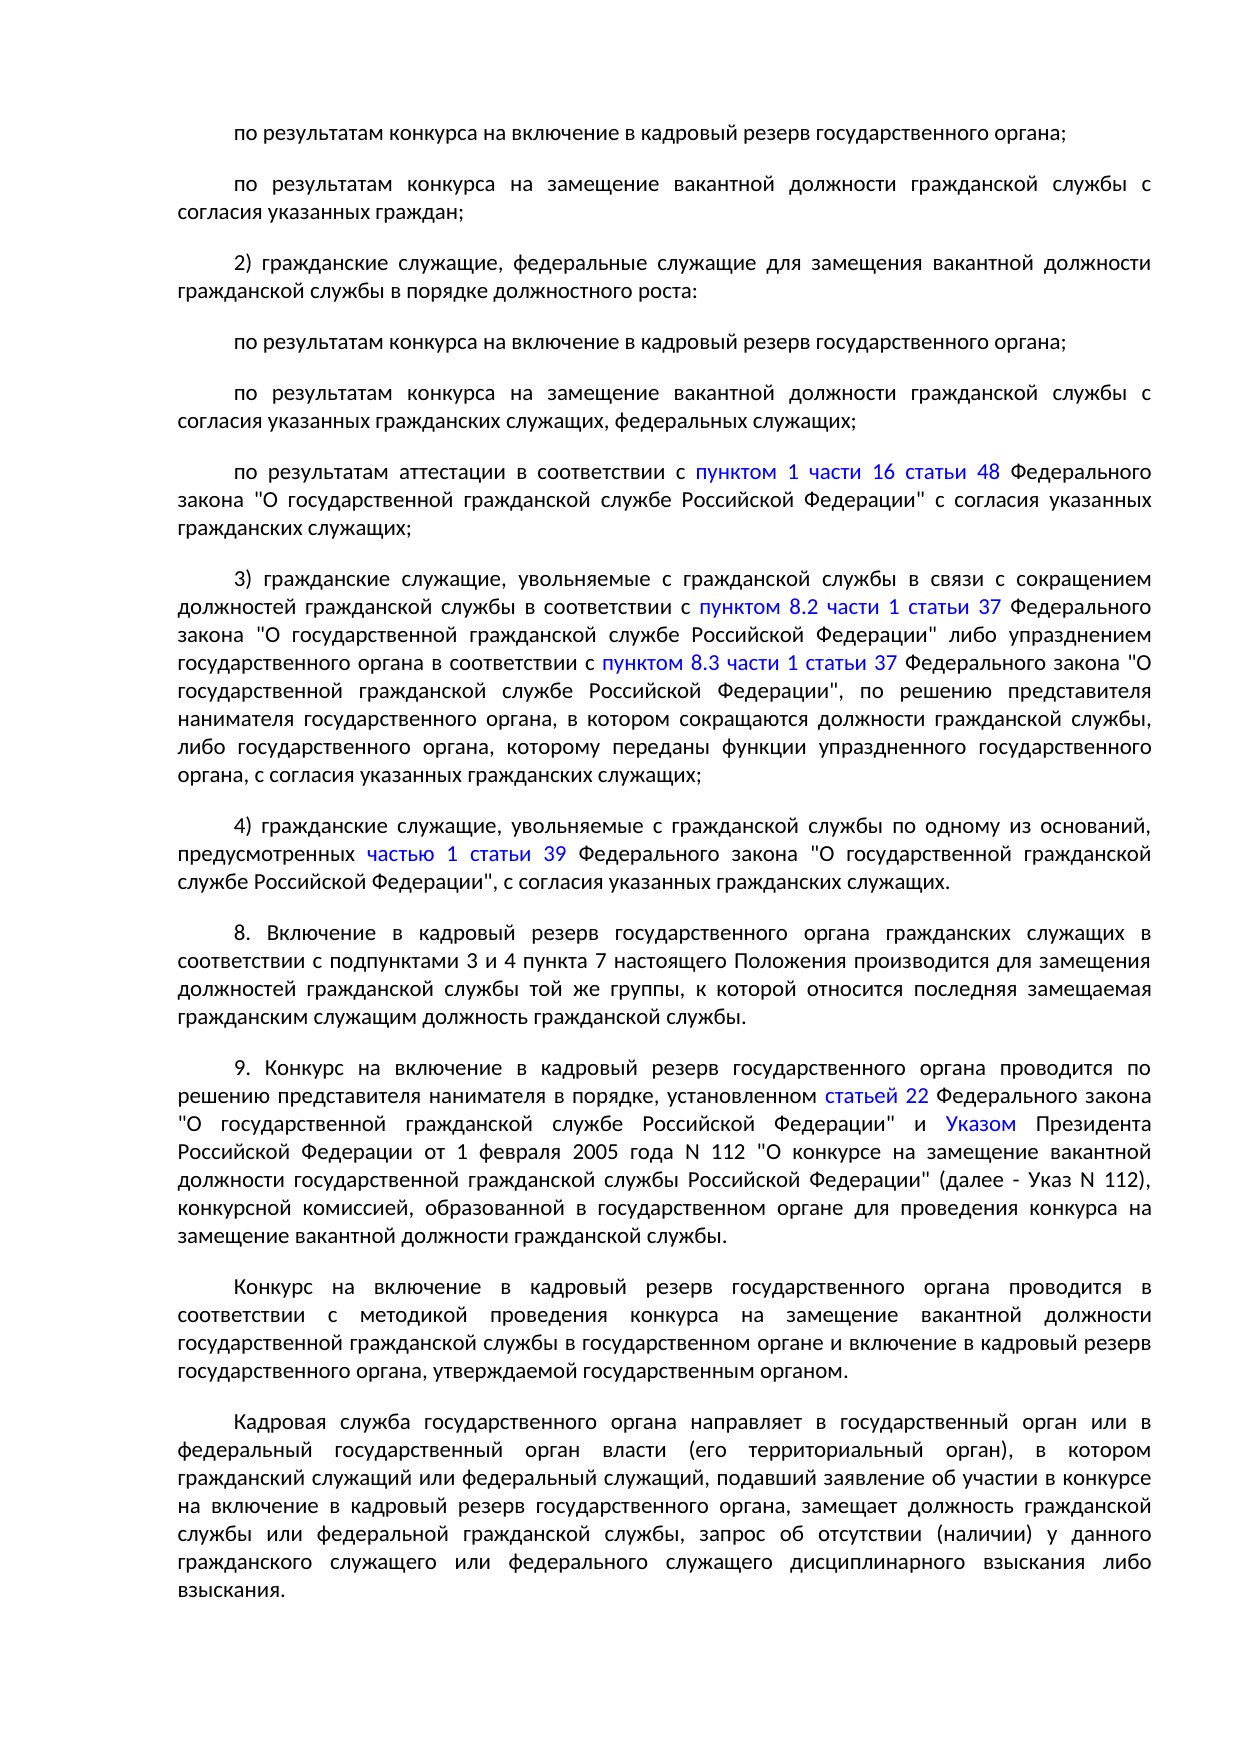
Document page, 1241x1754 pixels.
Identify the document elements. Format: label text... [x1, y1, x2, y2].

text 4) гражданские служащие, увольняемые с гражданской службы по одному из оснований, предусмотренных частью 1 статьи 39 Федерального закона "О государственной гражданской службе Российской Федерации", с согласия указанных гражданских служащих. [177, 811, 1152, 895]
text Кадровая служба государственного органа направляет в государственный орган или в федеральный государственный орган власти (его территориальный орган), в котором гражданский служащий или федеральный служащий, подавший заявление об участии в конкурсе на включение в кадровый резерв государственного органа, замещает должность гражданской службы или федеральной гражданской службы, запрос об отсутствии (наличии) у данного гражданского служащего или федерального служащего дисциплинарного взыскания либо взыскания. [177, 1407, 1152, 1603]
text по результатам конкурса на замещение вакантной должности гражданской службы с согласия указанных граждан; [177, 169, 1152, 225]
text по результатам конкурса на включение в кадровый резерв государственного органа; [177, 327, 1152, 355]
text 3) гражданские служащие, увольняемые с гражданской службы в связи с сокращением должностей гражданской службы в соответствии с пунктом 8.2 части 1 статьи 37 Федерального закона "О государственной гражданской службе Российской Федерации" либо упразднением государственного органа в соответствии с пунктом 8.3 части 1 статьи 37 Федерального закона "О государственной гражданской службе Российской Федерации", по решению представителя нанимателя государственного органа, в котором сокращаются должности гражданской службы, либо государственного органа, которому переданы функции упраздненного государственного органа, с согласия указанных гражданских служащих; [177, 564, 1152, 788]
text по результатам конкурса на включение в кадровый резерв государственного органа; [177, 118, 1152, 146]
text 9. Конкурс на включение в кадровый резерв государственного органа проводится по решению представителя нанимателя в порядке, установленном статьей 22 Федерального закона "О государственной гражданской службе Российской Федерации" и Указом Президента Российской Федерации от 1 февраля 2005 года N 112 "О конкурсе на замещение вакантной должности государственной гражданской службы Российской Федерации" (далее - Указ N 112), конкурсной комиссией, образованной в государственном органе для проведения конкурса на замещение вакантной должности гражданской службы. [177, 1053, 1152, 1249]
text Конкурс на включение в кадровый резерв государственного органа проводится в соответствии с методикой проведения конкурса на замещение вакантной должности государственной гражданской службы в государственном органе и включение в кадровый резерв государственного органа, утверждаемой государственным органом. [177, 1272, 1152, 1384]
text 2) гражданские служащие, федеральные служащие для замещения вакантной должности гражданской службы в порядке должностного роста: [177, 248, 1152, 304]
text по результатам аттестации в соответствии с пунктом 1 части 16 статьи 48 Федерального закона "О государственной гражданской службе Российской Федерации" с согласия указанных гражданских служащих; [177, 457, 1152, 541]
text по результатам конкурса на замещение вакантной должности гражданской службы с согласия указанных гражданских служащих, федеральных служащих; [177, 378, 1152, 434]
text 8. Включение в кадровый резерв государственного органа гражданских служащих в соответствии с подпунктами 3 и 4 пункта 7 настоящего Положения производится для замещения должностей гражданской службы той же группы, к которой относится последняя замещаемая гражданским служащим должность гражданской службы. [177, 918, 1152, 1030]
